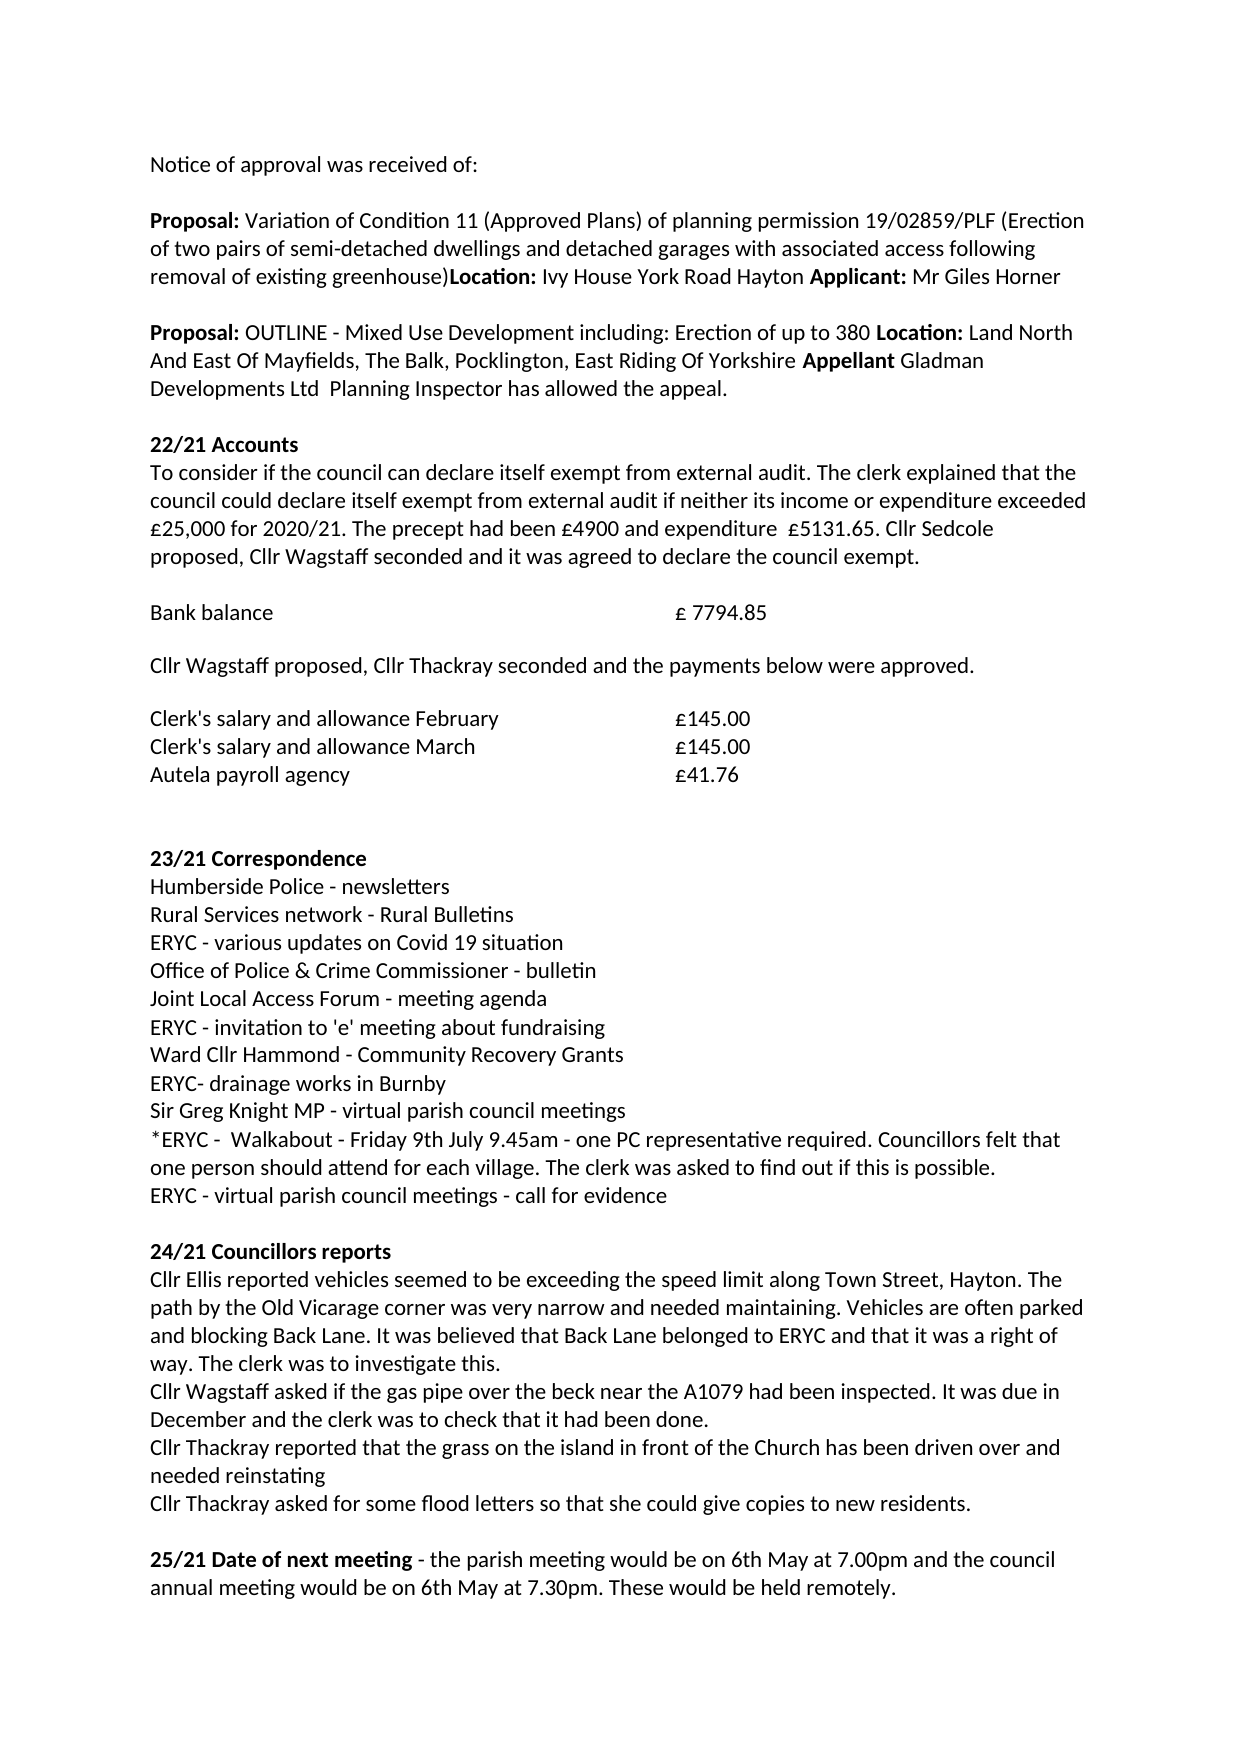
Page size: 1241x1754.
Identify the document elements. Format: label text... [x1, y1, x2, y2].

text ERYC - various updates on Covid 19 situation [150, 928, 1090, 957]
text ERYC - virtual parish council meetings - call for evidence [150, 1181, 1090, 1209]
text Rural Services network - Rural Bulletins [150, 901, 1090, 928]
text Cllr Thackray reported that the grass on the island in front of the Church has been driven over and needed reinstating [150, 1433, 1090, 1489]
text Proposal: Variation of Condition 11 (Approved Plans) of planning permission 19/02859/PLF (Erection of two pairs of semi-detached dwellings and detached garages with associated access following removal of existing greenhouse)Location: Ivy House York Road Hayton Applicant: Mr Giles Horner [150, 206, 1090, 290]
text 22/21 Accounts [150, 430, 1090, 458]
text 24/21 Councillors reports [150, 1237, 1090, 1265]
text ERYC- drainage works in Burnby [150, 1069, 1090, 1097]
text Humberside Police - newsletters [150, 872, 1090, 901]
text Clerk's salary and allowance February £145.00 [150, 704, 1090, 732]
text Notice of approval was received of: [150, 150, 1090, 178]
text Autela payroll agency £41.76 [150, 760, 1090, 816]
text Bank balance £ 7794.85 [150, 598, 1090, 626]
text Cllr Wagstaff asked if the gas pipe over the beck near the A1079 had been inspected. It was due in December and the clerk was to check that it had been done. [150, 1377, 1090, 1433]
text Joint Local Access Forum - meeting agenda [150, 984, 1090, 1013]
text Office of Police & Crime Commissioner - bulletin [150, 957, 1090, 984]
text Proposal: OUTLINE - Mixed Use Development including: Erection of up to 380 Location: Land North And East Of Mayfields, The Balk, Pocklington, East Riding Of Yorkshire Appellant Gladman Developments Ltd Planning Inspector has allowed the appeal. [150, 318, 1090, 402]
text 25/21 Date of next meeting - the parish meeting would be on 6th May at 7.00pm and the council annual meeting would be on 6th May at 7.30pm. These would be held remotely. [150, 1545, 1090, 1601]
text 23/21 Correspondence [150, 844, 1090, 872]
text Cllr Thackray asked for some flood letters so that she could give copies to new residents. [150, 1489, 1090, 1517]
text ERYC - invitation to 'e' meeting about fundraising [150, 1013, 1090, 1041]
text Clerk's salary and allowance March £145.00 [150, 732, 1090, 760]
text Ward Cllr Hammond - Community Recovery Grants [150, 1041, 1090, 1069]
text Cllr Ellis reported vehicles seemed to be exceeding the speed limit along Town Street, Hayton. The path by the Old Vicarage corner was very narrow and needed maintaining. Vehicles are often parked and blocking Back Lane. It was believed that Back Lane belonged to ERYC and that it was a right of way. The clerk was to investigate this. [150, 1265, 1090, 1377]
text To consider if the council can declare itself exempt from external audit. The clerk explained that the council could declare itself exempt from external audit if neither its income or expenditure exceeded £25,000 for 2020/21. The precept had been £4900 and expenditure £5131.65. Cllr Sedcole proposed, Cllr Wagstaff seconded and it was agreed to declare the council exempt. [150, 458, 1090, 570]
text *ERYC - Walkabout - Friday 9th July 9.45am - one PC representative required. Councillors felt that one person should attend for each village. The clerk was asked to find out if this is possible. [150, 1125, 1090, 1181]
text Sir Greg Knight MP - virtual parish council meetings [150, 1097, 1090, 1125]
text Cllr Wagstaff proposed, Cllr Thackray seconded and the payments below were approved. [150, 651, 1090, 679]
